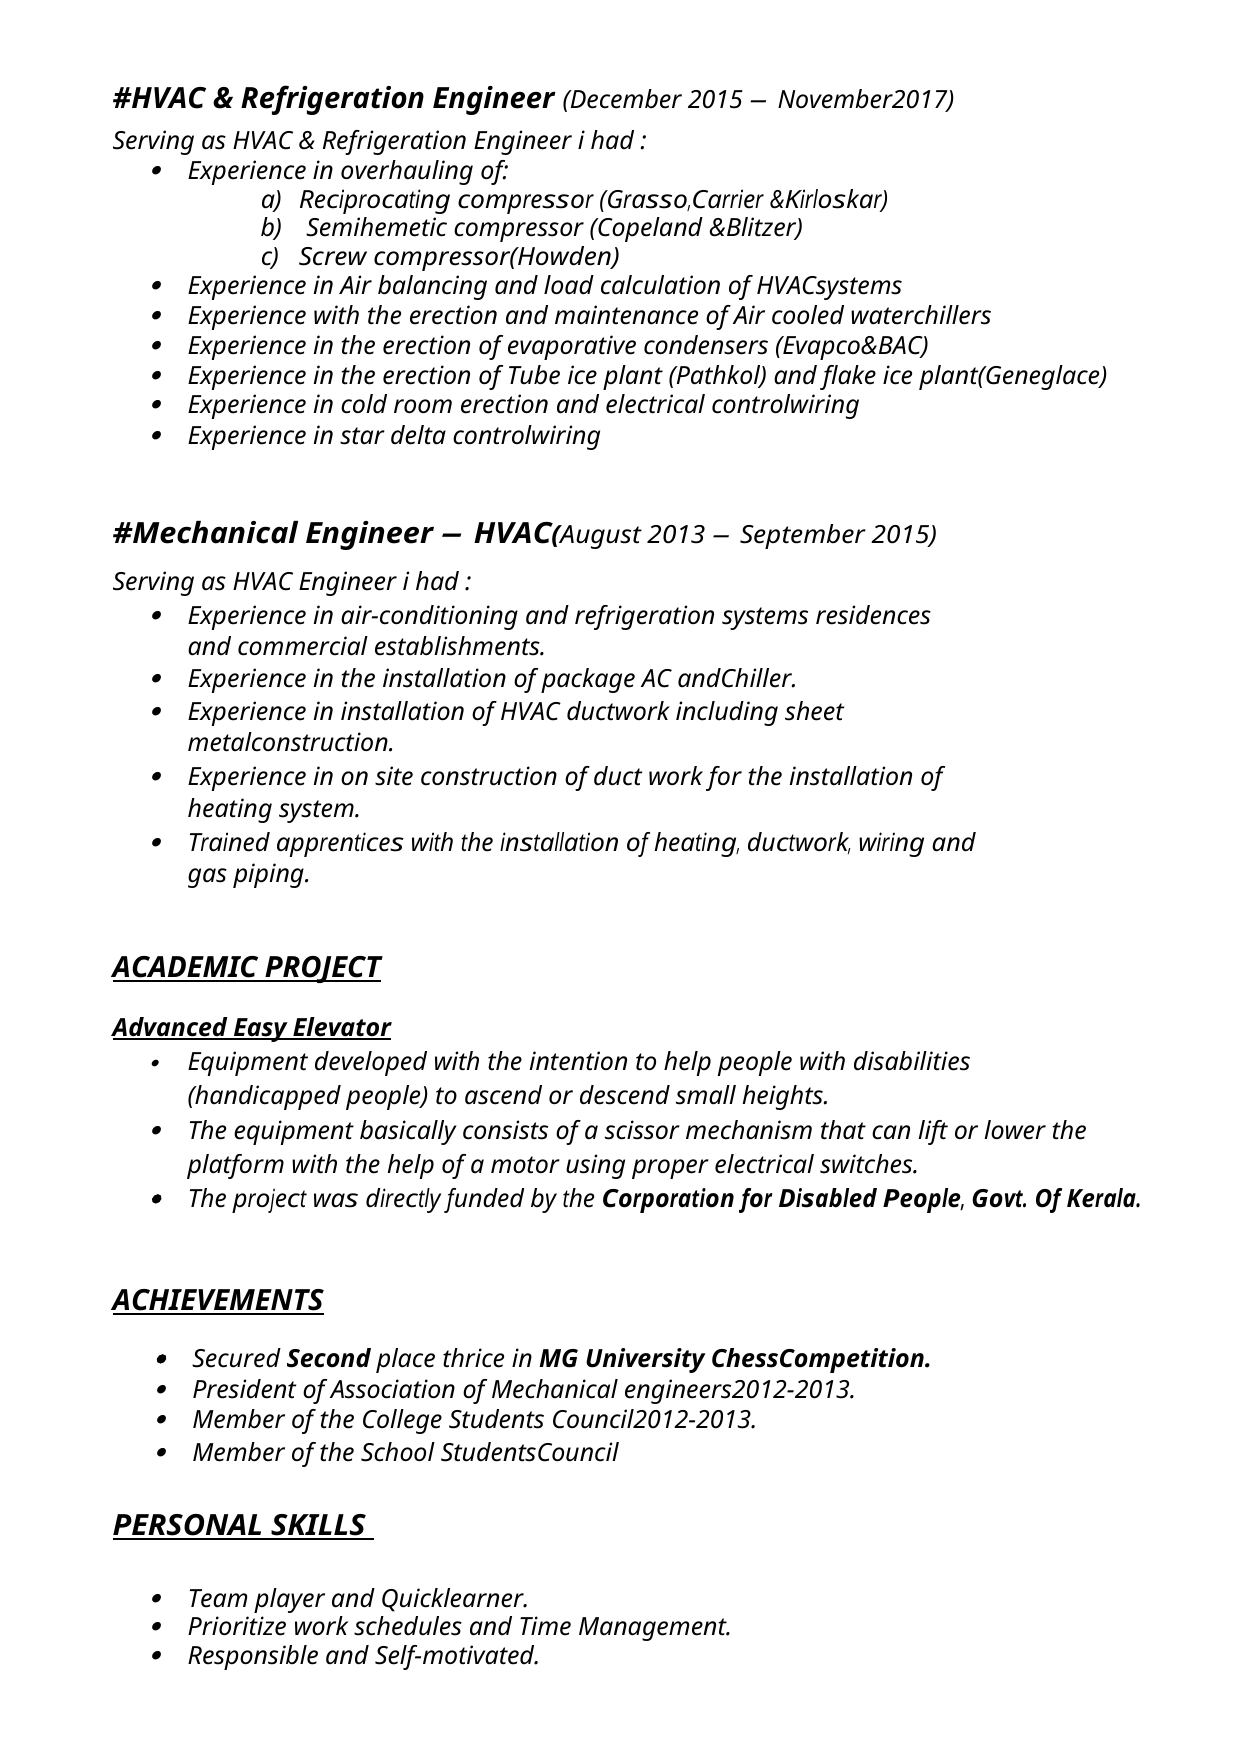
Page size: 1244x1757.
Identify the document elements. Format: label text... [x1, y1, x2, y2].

list Experience in overhauling of: [150, 155, 1177, 185]
list Responsible and Self-motivated. [150, 1641, 1177, 1671]
subtitle ACHIEVEMENTS [112, 1279, 1177, 1319]
text Advanced Easy Elevator [112, 1009, 1177, 1043]
list The project was directly funded by the Corporation for Disabled People, Govt. Of Kerala. [150, 1181, 1177, 1215]
list Experience with the erection and maintenance of Air cooled waterchillers [150, 300, 1177, 330]
text Serving as HVAC Engineer i had : [112, 563, 1177, 597]
subtitle PERSONAL SKILLS [112, 1504, 1177, 1544]
list Experience in Air balancing and load calculation of HVACsystems [150, 271, 1177, 300]
list Prioritize work schedules and Time Management. [150, 1613, 1177, 1641]
list Trained apprentices with the installation of heating, ductwork, wiring and gas piping. [150, 826, 990, 890]
list Experience in star delta controlwiring [150, 420, 1177, 450]
text #Mechanical Engineer – HVAC(August 2013 – September 2015) [112, 517, 1177, 550]
list Equipment developed with the intention to help people with disabilities (handicapped people) to ascend or descend small heights. [150, 1044, 1124, 1112]
text Serving as HVAC & Refrigeration Engineer i had : [112, 127, 1177, 155]
list President of Association of Mechanical engineers2012-2013. [155, 1375, 1177, 1405]
list Experience in the erection of Tube ice plant (Pathkol) and flake ice plant(Geneglace) [150, 360, 1177, 390]
list Secured Second place thrice in MG University ChessCompetition. [155, 1341, 1177, 1375]
list Member of the College Students Council2012-2013. [155, 1405, 1177, 1434]
subtitle ACADEMIC PROJECT [112, 946, 1177, 986]
list Experience in the installation of package AC andChiller. [150, 663, 1177, 693]
list Experience in air-conditioning and refrigeration systems residences and commercial establishments. [150, 598, 979, 663]
list Experience in on site construction of duct work for the installation of heating system. [150, 760, 944, 824]
list Experience in installation of HVAC ductwork including sheet metalconstruction. [150, 694, 849, 759]
list Screw compressor(Howden) [261, 242, 1177, 271]
list Semihemetic compressor (Copeland &Blitzer) [260, 214, 1177, 242]
list Team player and Quicklearner. [150, 1583, 1177, 1613]
list Experience in cold room erection and electrical controlwiring [150, 390, 1177, 420]
list Experience in the erection of evaporative condensers (Evapco&BAC) [150, 330, 1177, 360]
text #HVAC & Refrigeration Engineer (December 2015 – November2017) [112, 77, 1177, 117]
list Member of the School StudentsCouncil [155, 1435, 1177, 1469]
list Reciprocating compressor (Grasso,Carrier &Kirloskar) [261, 185, 1177, 214]
list The equipment basically consists of a scissor mechanism that can lift or lower the platform with the help of a motor using proper electrical switches. [150, 1112, 1100, 1181]
